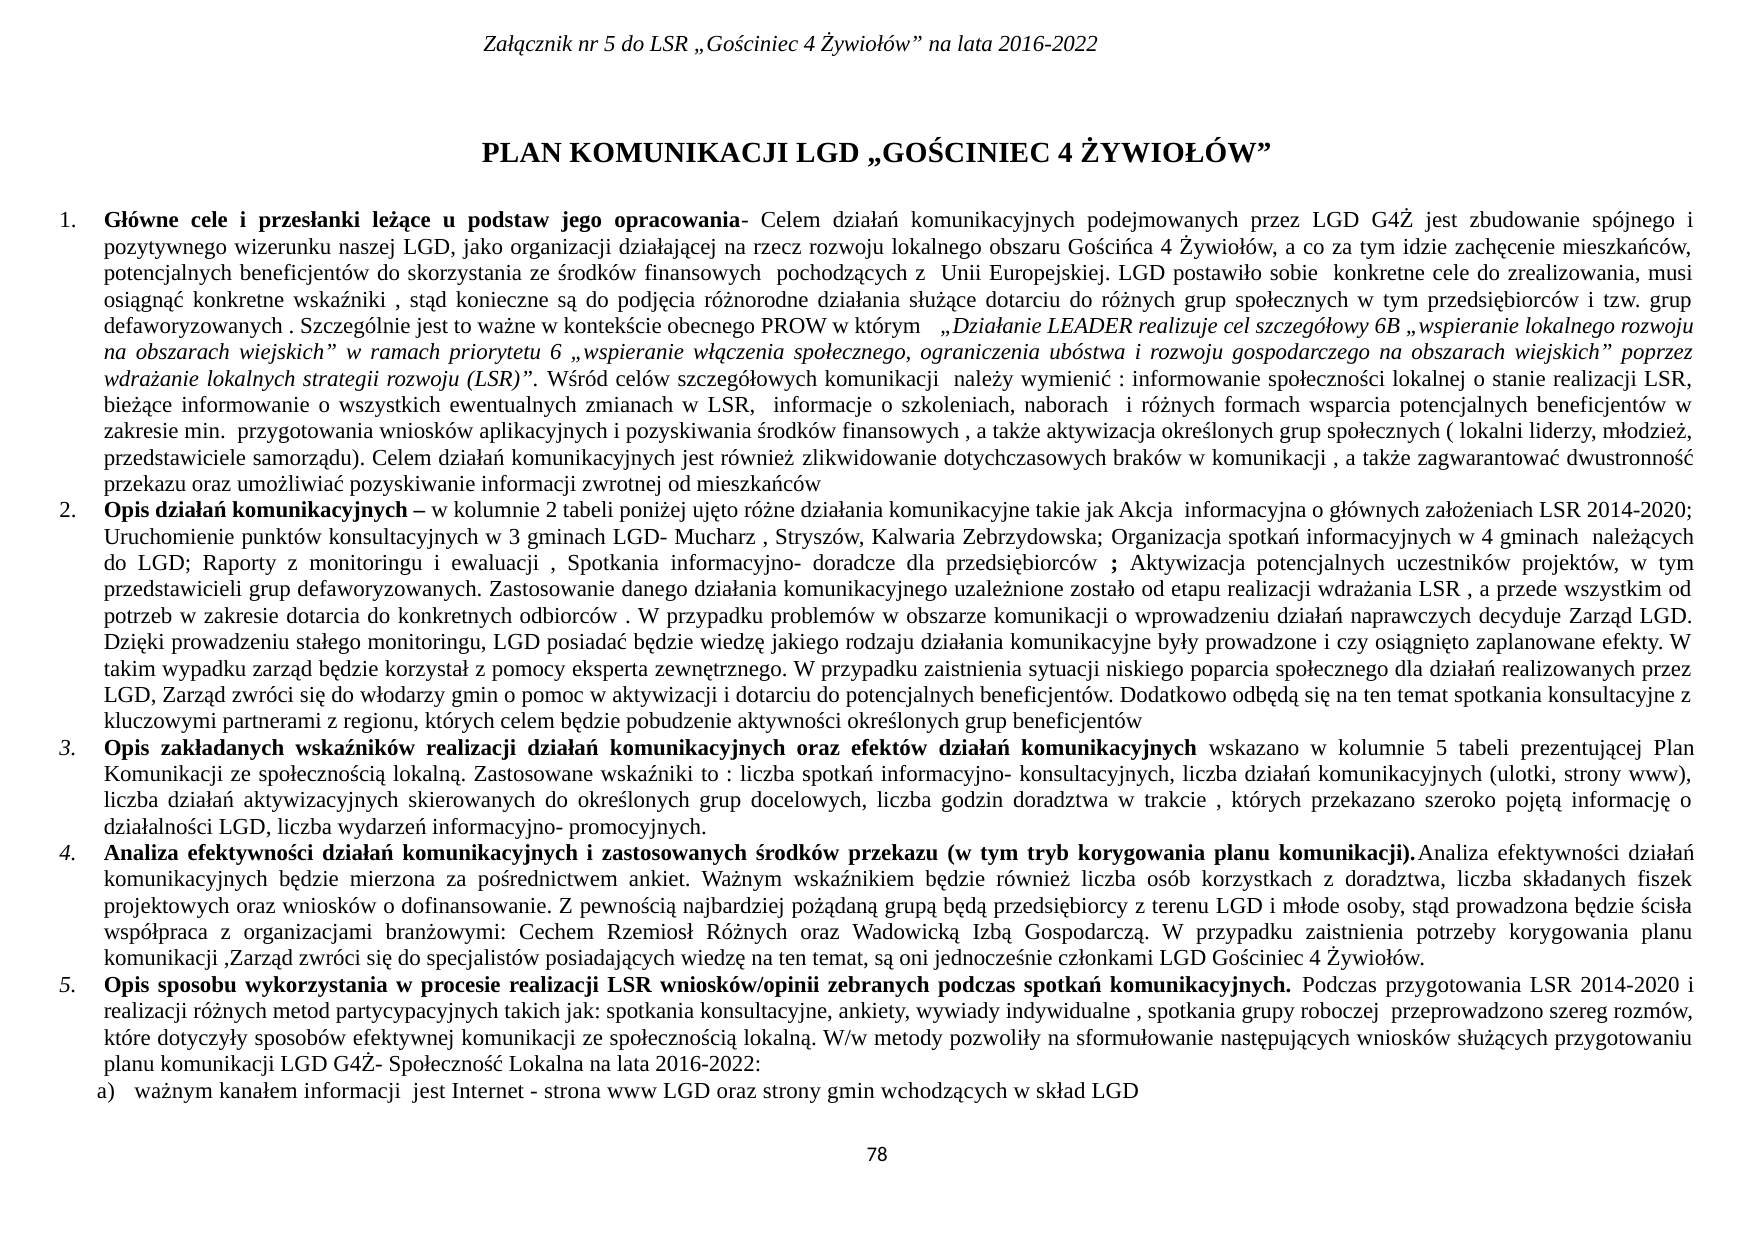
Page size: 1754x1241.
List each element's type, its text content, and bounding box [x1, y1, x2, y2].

list Analiza efektywności działań komunikacyjnych i zastosowanych środków przekazu (w tym tryb korygowania planu komunikacji).Analiza efektywności działań komunikacyjnych będzie mierzona za pośrednictwem ankiet. Ważnym wskaźnikiem będzie również liczba osób korzystkach z doradztwa, liczba składanych fiszek projektowych oraz wniosków o dofinansowanie. Z pewnością najbardziej pożądaną grupą będą przedsiębiorcy z terenu LGD i młode osoby, stąd prowadzona będzie ścisła współpraca z organizacjami branżowymi: Cechem Rzemiosł Różnych oraz Wadowicką Izbą Gospodarczą. W przypadku zaistnienia potrzeby korygowania planu komunikacji ,Zarząd zwróci się do specjalistów posiadających wiedzę na ten temat, są oni jednocześnie członkami LGD Gościniec 4 Żywiołów. [59, 839, 1695, 971]
list Opis sposobu wykorzystania w procesie realizacji LSR wniosków/opinii zebranych podczas spotkań komunikacyjnych. Podczas przygotowania LSR 2014-2020 i realizacji różnych metod partycypacyjnych takich jak: spotkania konsultacyjne, ankiety, wywiady indywidualne , spotkania grupy roboczej przeprowadzono szereg rozmów, które dotyczyły sposobów efektywnej komunikacji ze społecznością lokalną. W/w metody pozwoliły na sformułowanie następujących wniosków służących przygotowaniu planu komunikacji LGD G4Ż- Społeczność Lokalna na lata 2016-2022: [59, 971, 1695, 1076]
list Opis działań komunikacyjnych – w kolumnie 2 tabeli poniżej ujęto różne działania komunikacyjne takie jak Akcja informacyjna o głównych założeniach LSR 2014-2020; Uruchomienie punktów konsultacyjnych w 3 gminach LGD- Mucharz , Stryszów, Kalwaria Zebrzydowska; Organizacja spotkań informacyjnych w 4 gminach należących do LGD; Raporty z monitoringu i ewaluacji , Spotkania informacyjno- doradcze dla przedsiębiorców ; Aktywizacja potencjalnych uczestników projektów, w tym przedstawicieli grup defaworyzowanych. Zastosowanie danego działania komunikacyjnego uzależnione zostało od etapu realizacji wdrażania LSR , a przede wszystkim od potrzeb w zakresie dotarcia do konkretnych odbiorców . W przypadku problemów w obszarze komunikacji o wprowadzeniu działań naprawczych decyduje Zarząd LGD. Dzięki prowadzeniu stałego monitoringu, LGD posiadać będzie wiedzę jakiego rodzaju działania komunikacyjne były prowadzone i czy osiągnięto zaplanowane efekty. W takim wypadku zarząd będzie korzystał z pomocy eksperta zewnętrznego. W przypadku zaistnienia sytuacji niskiego poparcia społecznego dla działań realizowanych przez LGD, Zarząd zwróci się do włodarzy gmin o pomoc w aktywizacji i dotarciu do potencjalnych beneficjentów. Dodatkowo odbędą się na ten temat spotkania konsultacyjne z kluczowymi partnerami z regionu, których celem będzie pobudzenie aktywności określonych grup beneficjentów [59, 496, 1695, 734]
list Opis zakładanych wskaźników realizacji działań komunikacyjnych oraz efektów działań komunikacyjnych wskazano w kolumnie 5 tabeli prezentującej Plan Komunikacji ze społecznością lokalną. Zastosowane wskaźniki to : liczba spotkań informacyjno- konsultacyjnych, liczba działań komunikacyjnych (ulotki, strony www), liczba działań aktywizacyjnych skierowanych do określonych grup docelowych, liczba godzin doradztwa w trakcie , których przekazano szeroko pojętą informację o działalności LGD, liczba wydarzeń informacyjno- promocyjnych. [59, 734, 1695, 839]
list ważnym kanałem informacji jest Internet - strona www LGD oraz strony gmin wchodzących w skład LGD [97, 1076, 1695, 1104]
text PLAN KOMUNIKACJI LGD „GOŚCINIEC 4 ŻYWIOŁÓW” [59, 121, 1695, 169]
list Główne cele i przesłanki leżące u podstaw jego opracowania- Celem działań komunikacyjnych podejmowanych przez LGD G4Ż jest zbudowanie spójnego i pozytywnego wizerunku naszej LGD, jako organizacji działającej na rzecz rozwoju lokalnego obszaru Gościńca 4 Żywiołów, a co za tym idzie zachęcenie mieszkańców, potencjalnych beneficjentów do skorzystania ze środków finansowych pochodzących z Unii Europejskiej. LGD postawiło sobie konkretne cele do zrealizowania, musi osiągnąć konkretne wskaźniki , stąd konieczne są do podjęcia różnorodne działania służące dotarciu do różnych grup społecznych w tym przedsiębiorców i tzw. grup defaworyzowanych . Szczególnie jest to ważne w kontekście obecnego PROW w którym „Działanie LEADER realizuje cel szczegółowy 6B „wspieranie lokalnego rozwoju na obszarach wiejskich” w ramach priorytetu 6 „wspieranie włączenia społecznego, ograniczenia ubóstwa i rozwoju gospodarczego na obszarach wiejskich” poprzez wdrażanie lokalnych strategii rozwoju (LSR)”. Wśród celów szczegółowych komunikacji należy wymienić : informowanie społeczności lokalnej o stanie realizacji LSR, bieżące informowanie o wszystkich ewentualnych zmianach w LSR, informacje o szkoleniach, naborach i różnych formach wsparcia potencjalnych beneficjentów w zakresie min. przygotowania wniosków aplikacyjnych i pozyskiwania środków finansowych , a także aktywizacja określonych grup społecznych ( lokalni liderzy, młodzież, przedstawiciele samorządu). Celem działań komunikacyjnych jest również zlikwidowanie dotychczasowych braków w komunikacji , a także zagwarantować dwustronność przekazu oraz umożliwiać pozyskiwanie informacji zwrotnej od mieszkańców [59, 207, 1695, 496]
